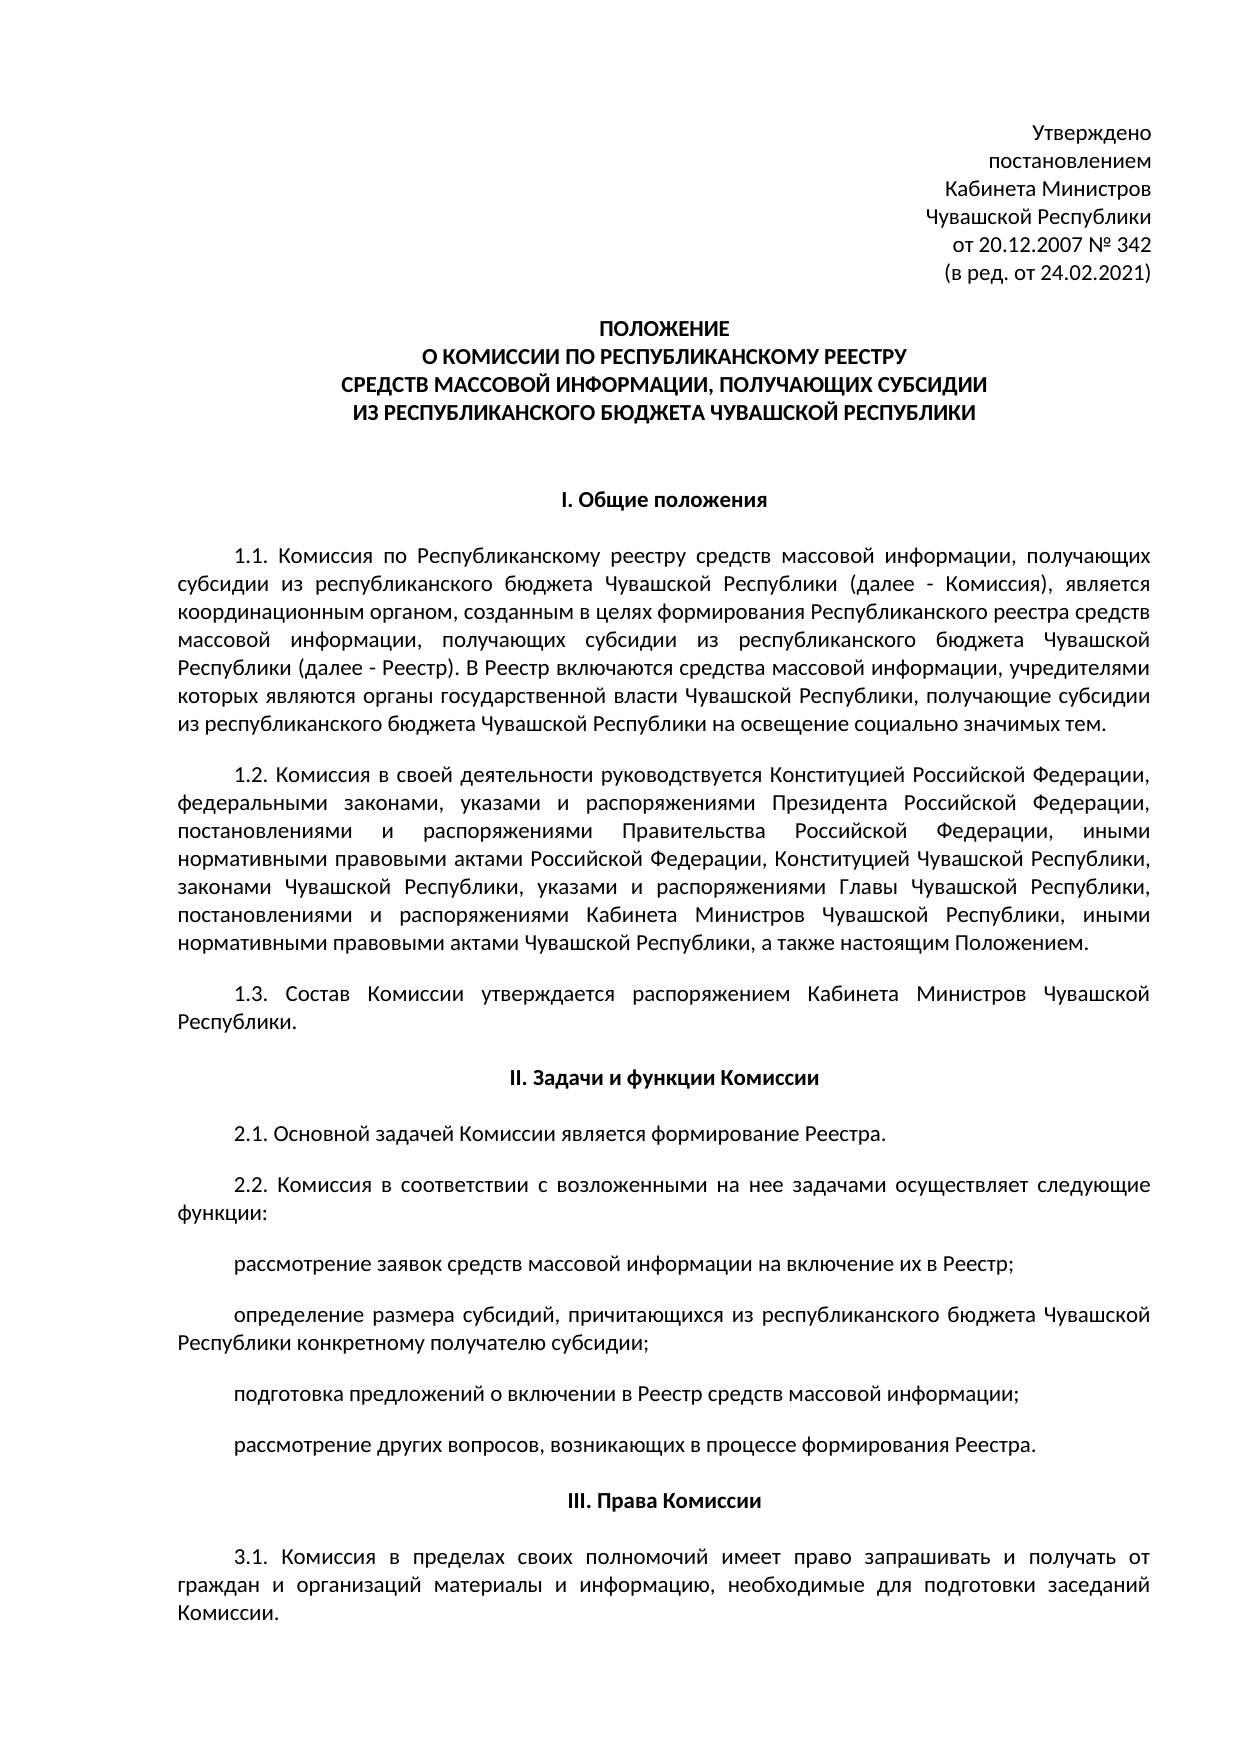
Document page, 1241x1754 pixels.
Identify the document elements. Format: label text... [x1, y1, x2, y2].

text определение размера субсидий, причитающихся из республиканского бюджета Чувашской Республики конкретному получателю субсидии; [177, 1300, 1152, 1356]
text 2.2. Комиссия в соответствии с возложенными на нее задачами осуществляет следующие функции: [177, 1170, 1152, 1226]
text 3.1. Комиссия в пределах своих полномочий имеет право запрашивать и получать от граждан и организаций материалы и информацию, необходимые для подготовки заседаний Комиссии. [177, 1542, 1152, 1626]
text рассмотрение других вопросов, возникающих в процессе формирования Реестра. [177, 1430, 1152, 1458]
title СРЕДСТВ МАССОВОЙ ИНФОРМАЦИИ, ПОЛУЧАЮЩИХ СУБСИДИИ [177, 370, 1152, 398]
text 1.3. Состав Комиссии утверждается распоряжением Кабинета Министров Чувашской Республики. [177, 979, 1152, 1035]
text постановлением [177, 146, 1152, 174]
text 1.2. Комиссия в своей деятельности руководствуется Конституцией Российской Федерации, федеральными законами, указами и распоряжениями Президента Российской Федерации, постановлениями и распоряжениями Правительства Российской Федерации, иными нормативными правовыми актами Российской Федерации, Конституцией Чувашской Республики, законами Чувашской Республики, указами и распоряжениями Главы Чувашской Республики, постановлениями и распоряжениями Кабинета Министров Чувашской Республики, иными нормативными правовыми актами Чувашской Республики, а также настоящим Положением. [177, 760, 1152, 956]
text 1.1. Комиссия по Республиканскому реестру средств массовой информации, получающих субсидии из республиканского бюджета Чувашской Республики (далее - Комиссия), является координационным органом, созданным в целях формирования Республиканского реестра средств массовой информации, получающих субсидии из республиканского бюджета Чувашской Республики (далее - Реестр). В Реестр включаются средства массовой информации, учредителями которых являются органы государственной власти Чувашской Республики, получающие субсидии из республиканского бюджета Чувашской Республики на освещение социально значимых тем. [177, 541, 1152, 737]
title ИЗ РЕСПУБЛИКАНСКОГО БЮДЖЕТА ЧУВАШСКОЙ РЕСПУБЛИКИ [177, 398, 1152, 426]
text Утверждено [177, 118, 1152, 146]
text 2.1. Основной задачей Комиссии является формирование Реестра. [177, 1119, 1152, 1147]
text от 20.12.2007 № 342 [177, 230, 1152, 258]
text подготовка предложений о включении в Реестр средств массовой информации; [177, 1379, 1152, 1407]
text Чувашской Республики [177, 202, 1152, 230]
text (в ред. от 24.02.2021) [177, 258, 1152, 286]
title I. Общие положения [177, 485, 1152, 513]
text рассмотрение заявок средств массовой информации на включение их в Реестр; [177, 1249, 1152, 1277]
title ПОЛОЖЕНИЕ [177, 314, 1152, 342]
title II. Задачи и функции Комиссии [177, 1063, 1152, 1091]
title О КОМИССИИ ПО РЕСПУБЛИКАНСКОМУ РЕЕСТРУ [177, 342, 1152, 370]
text Кабинета Министров [177, 174, 1152, 202]
title III. Права Комиссии [177, 1486, 1152, 1514]
